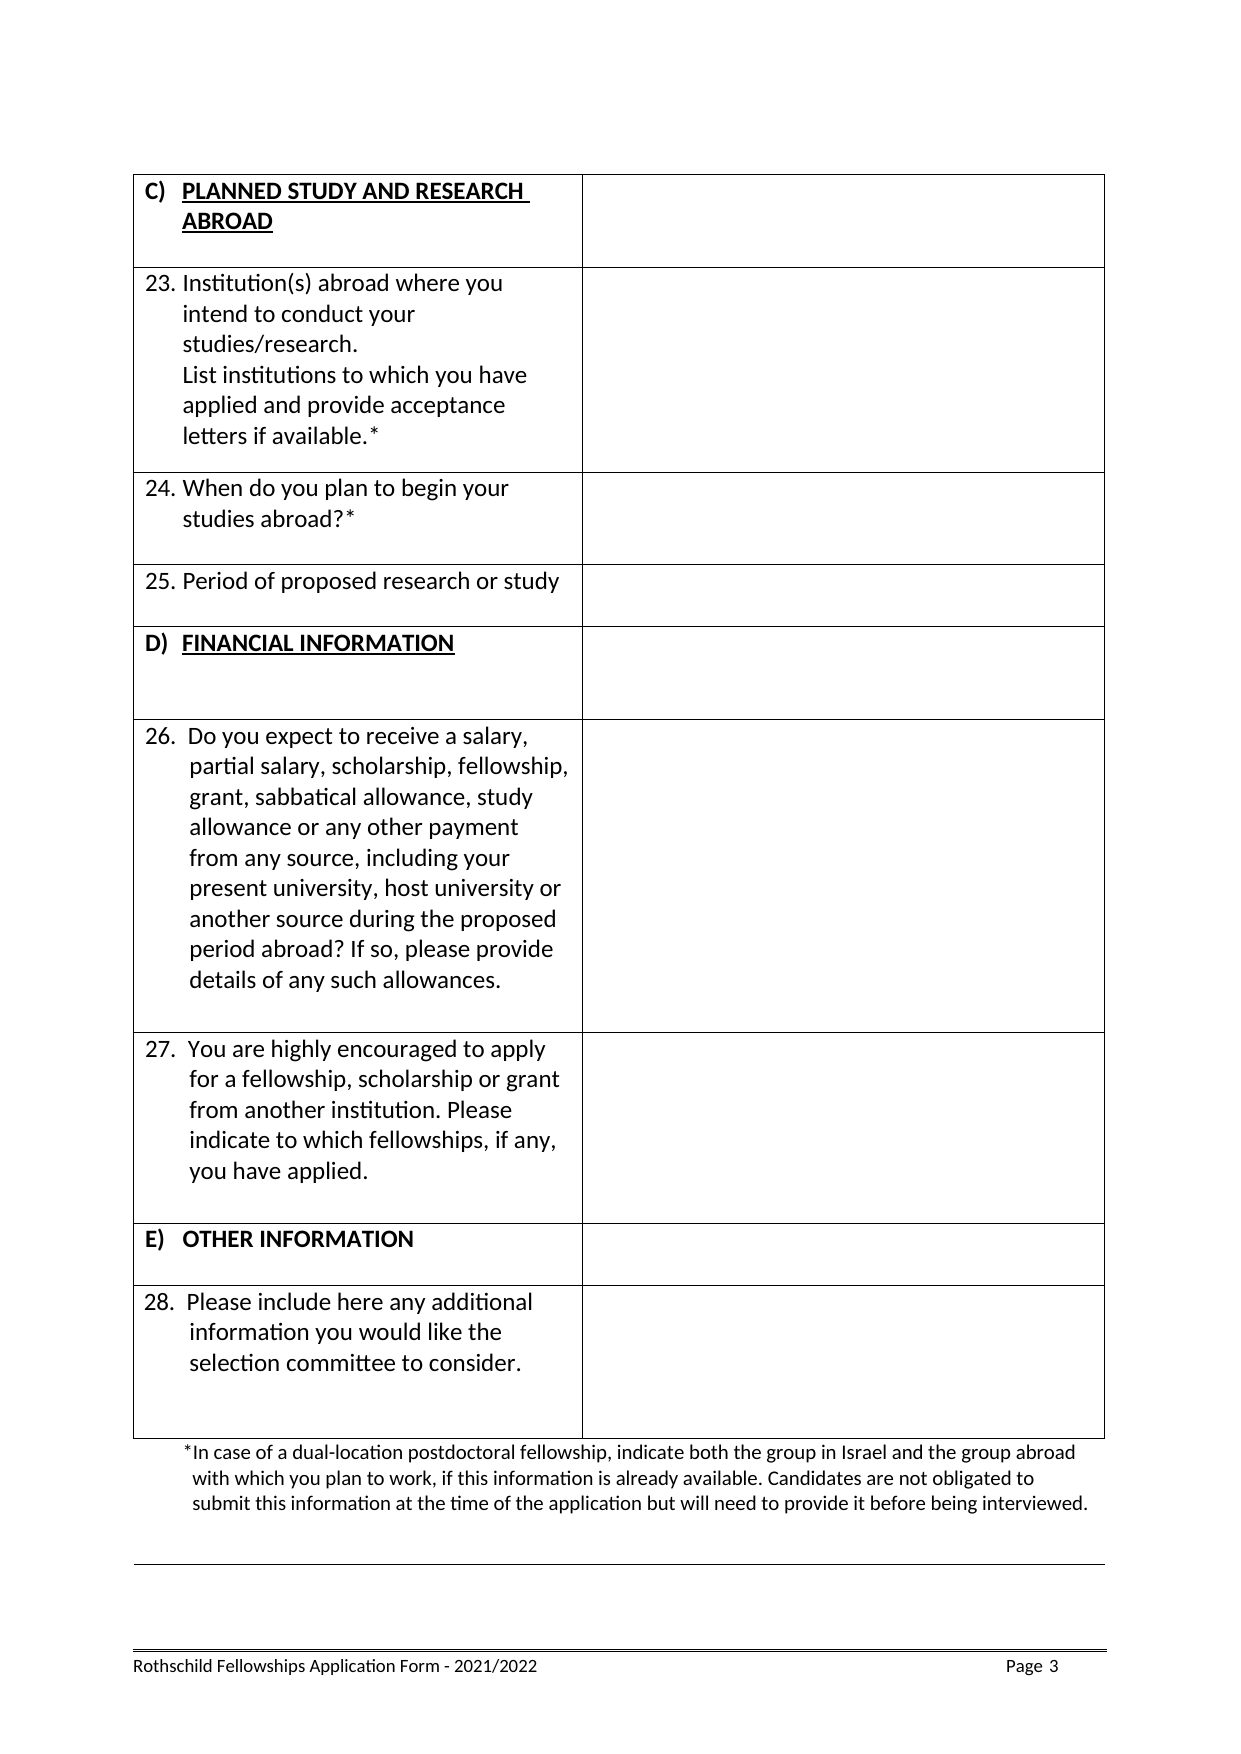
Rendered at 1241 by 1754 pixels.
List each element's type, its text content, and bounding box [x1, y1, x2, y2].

table_cell [583, 720, 1104, 1032]
table_cell [583, 268, 1104, 472]
table_cell [583, 1224, 1104, 1284]
table_cell When do you plan to begin your studies abroad?* [134, 473, 582, 564]
table_cell OTHER INFORMATION [134, 1224, 582, 1284]
table_cell [583, 627, 1104, 719]
table_cell 27. You are highly encouraged to apply for a fellowship, scholarship or grant from another institution. Please indicate to which fellowships, if any, you have applied. [134, 1033, 582, 1222]
table_header [583, 175, 1104, 267]
table_cell Institution(s) abroad where you intend to conduct your studies/research. List institutions to which you have applied and provide acceptance letters if available.* [134, 268, 582, 472]
table_cell Period of proposed research or study [134, 565, 582, 626]
table_header PLANNED STUDY AND RESEARCH ABROAD [134, 175, 582, 267]
table_cell FINANCIAL INFORMATION [134, 627, 582, 719]
table_cell *In case of a dual-location postdoctoral fellowship, indicate both the group in Israel and the group abroad with which you plan to work, if this information is already available. Candidates are not obligated to submit this information at the time of the application but will need to provide it before being interviewed. [134, 1439, 1104, 1564]
table_cell [583, 1033, 1104, 1222]
table_cell [583, 1286, 1104, 1438]
table_cell [583, 473, 1104, 564]
table_cell 26. Do you expect to receive a salary, partial salary, scholarship, fellowship, grant, sabbatical allowance, study allowance or any other payment from any source, including your present university, host university or another source during the proposed period abroad? If so, please provide details of any such allowances. [134, 720, 582, 1032]
table_cell [583, 565, 1104, 626]
table_cell 28. Please include here any additional information you would like the selection committee to consider. [134, 1286, 582, 1438]
